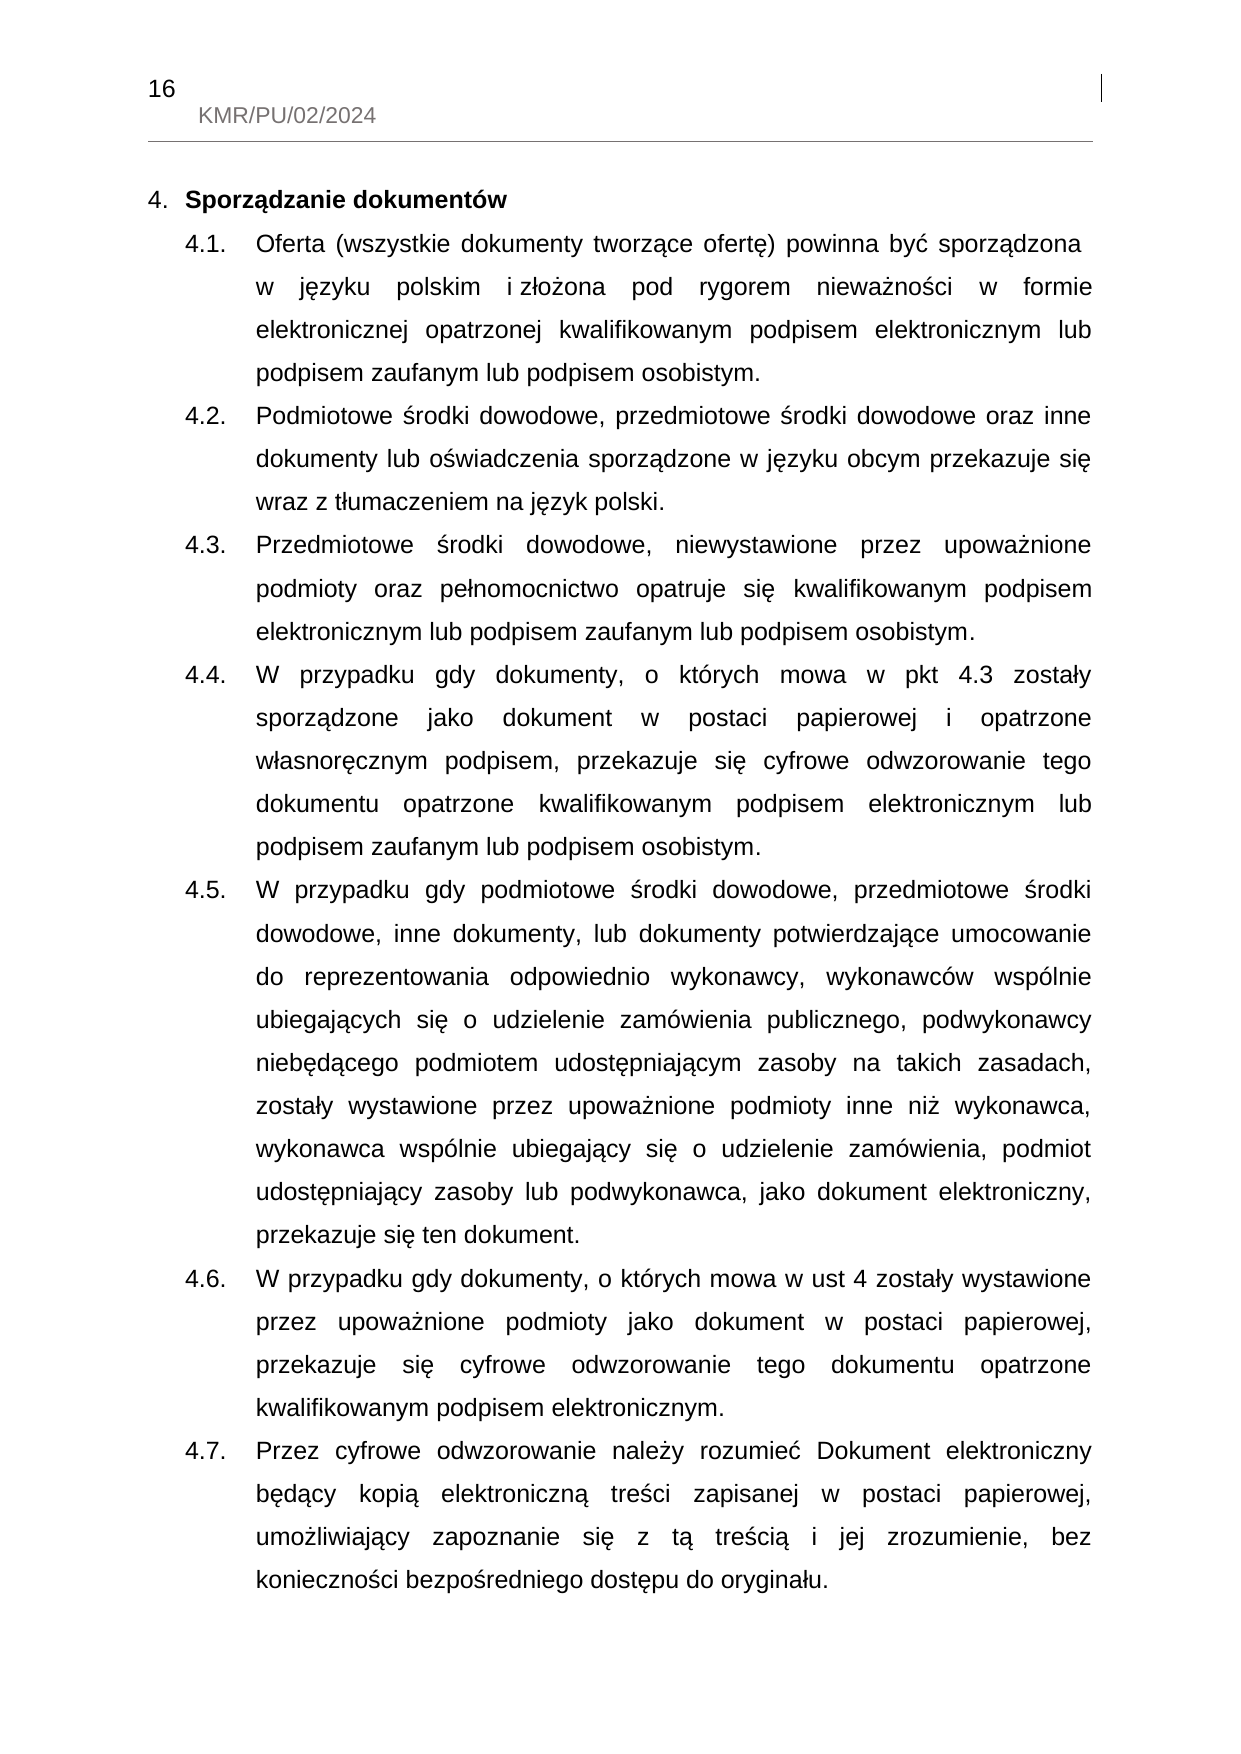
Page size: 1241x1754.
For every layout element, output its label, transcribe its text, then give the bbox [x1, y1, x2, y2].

list W przypadku gdy dokumenty, o których mowa w ust 4 zostały wystawione przez upoważnione podmioty jako dokument w postaci papierowej, przekazuje się cyfrowe odwzorowanie tego dokumentu opatrzone kwalifikowanym podpisem elektronicznym. [185, 1263, 1093, 1422]
list W przypadku gdy podmiotowe środki dowodowe, przedmiotowe środki dowodowe, inne dokumenty, lub dokumenty potwierdzające umocowanie do reprezentowania odpowiednio wykonawcy, wykonawców wspólnie ubiegających się o udzielenie zamówienia publicznego, podwykonawcy niebędącego podmiotem udostępniającym zasoby na takich zasadach, zostały wystawione przez upoważnione podmioty inne niż wykonawca, wykonawca wspólnie ubiegający się o udzielenie zamówienia, podmiot udostępniający zasoby lub podwykonawca, jako dokument elektroniczny, przekazuje się ten dokument. [185, 875, 1093, 1249]
list Podmiotowe środki dowodowe, przedmiotowe środki dowodowe oraz inne dokumenty lub oświadczenia sporządzone w języku obcym przekazuje się wraz z tłumaczeniem na język polski. [185, 401, 1093, 516]
list W przypadku gdy dokumenty, o których mowa w pkt 4.3 zostały sporządzone jako dokument w postaci papierowej i opatrzone własnoręcznym podpisem, przekazuje się cyfrowe odwzorowanie tego dokumentu opatrzone kwalifikowanym podpisem elektronicznym lub podpisem zaufanym lub podpisem osobistym. [185, 660, 1093, 861]
list Oferta (wszystkie dokumenty tworzące ofertę) powinna być sporządzona w języku polskim i złożona pod rygorem nieważności w formie elektronicznej opatrzonej kwalifikowanym podpisem elektronicznym lub podpisem zaufanym lub podpisem osobistym. [185, 228, 1093, 387]
list Sporządzanie dokumentów [148, 185, 1093, 214]
list Przez cyfrowe odwzorowanie należy rozumieć Dokument elektroniczny będący kopią elektroniczną treści zapisanej w postaci papierowej, umożliwiający zapoznanie się z tą treścią i jej zrozumienie, bez konieczności bezpośredniego dostępu do oryginału. [185, 1436, 1093, 1594]
list Przedmiotowe środki dowodowe, niewystawione przez upoważnione podmioty oraz pełnomocnictwo opatruje się kwalifikowanym podpisem elektronicznym lub podpisem zaufanym lub podpisem osobistym. [185, 530, 1093, 645]
